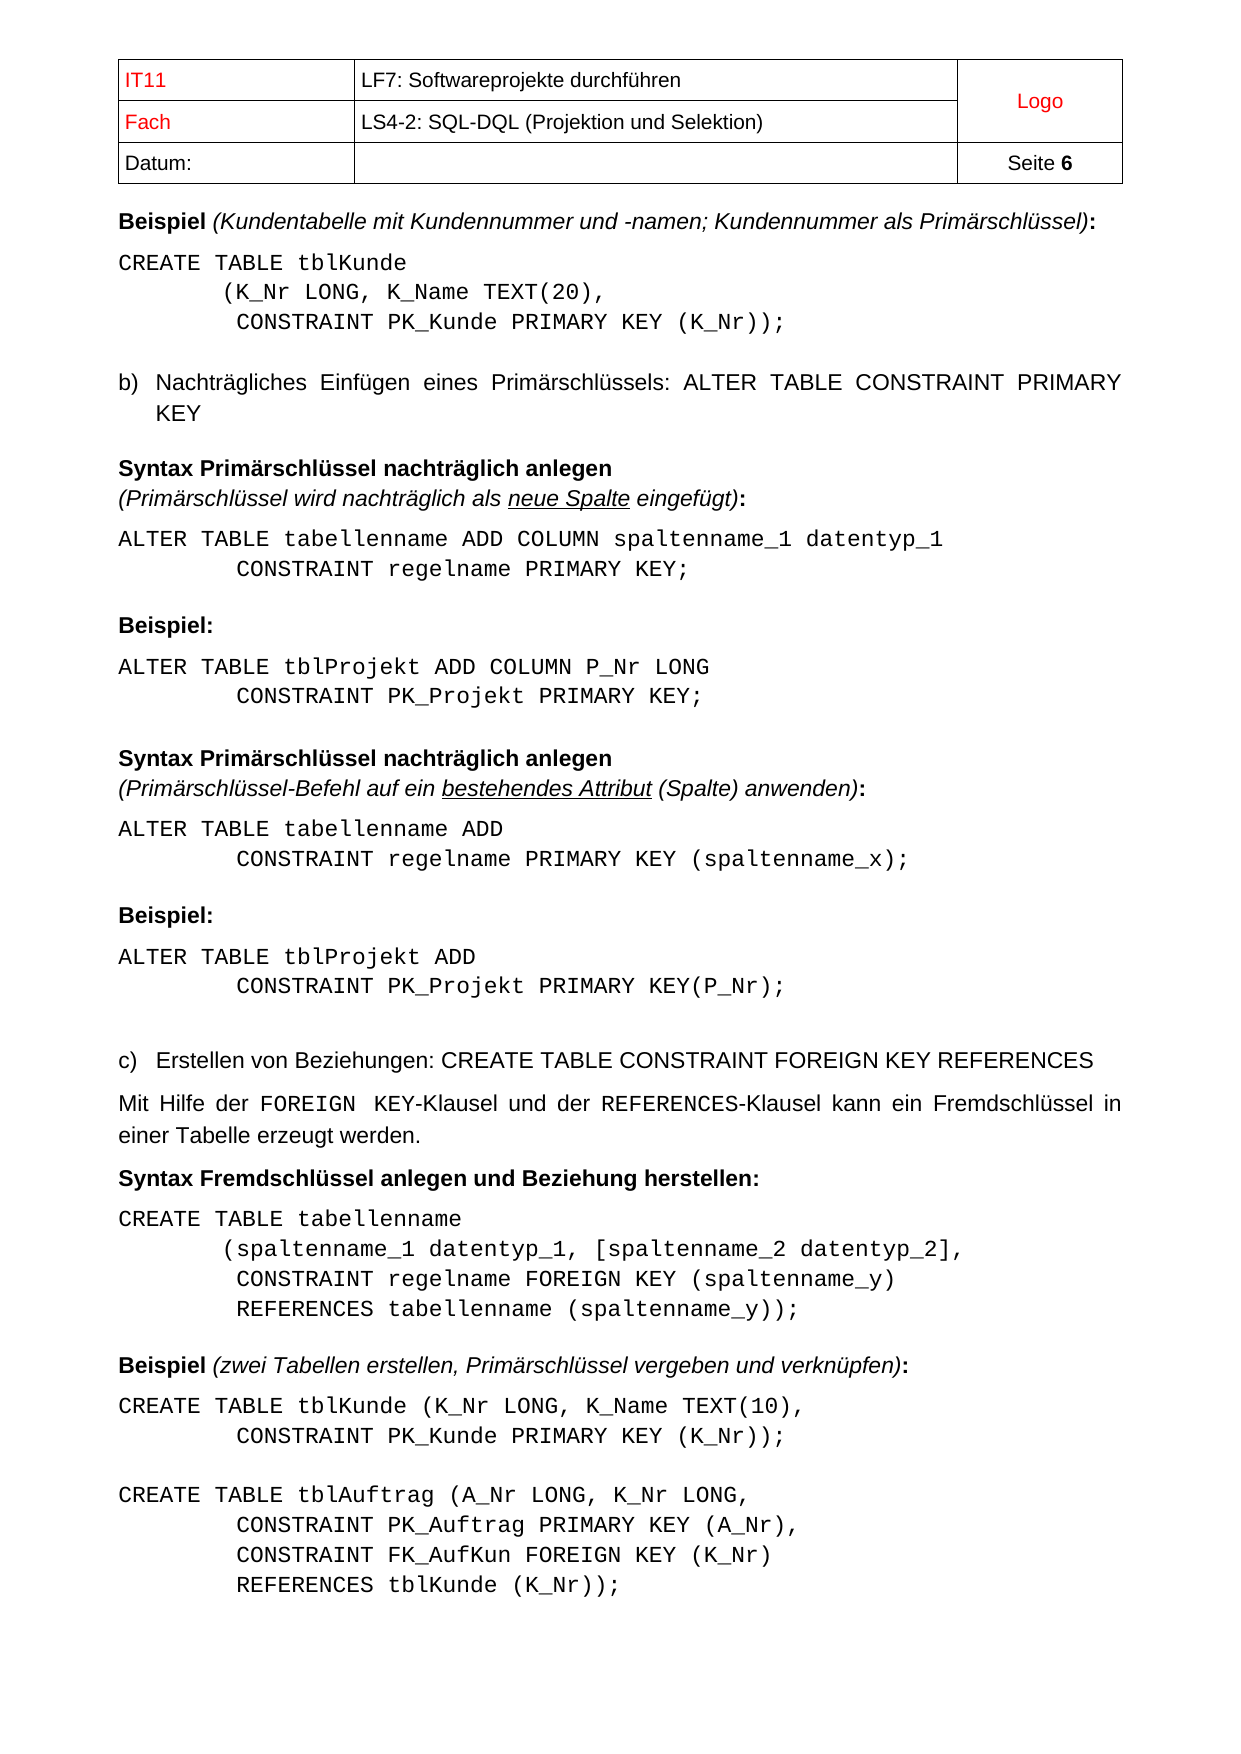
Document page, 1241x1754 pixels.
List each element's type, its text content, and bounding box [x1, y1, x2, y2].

text Beispiel: [118, 902, 1122, 929]
text Syntax Primärschlüssel nachträglich anlegen (Primärschlüssel wird nachträglich als neue Spalte eingefügt): [118, 455, 1122, 511]
text CONSTRAINT regelname PRIMARY KEY; [118, 557, 1122, 583]
text Beispiel (zwei Tabellen erstellen, Primärschlüssel vergeben und verknüpfen): [118, 1352, 1122, 1378]
text REFERENCES tblKunde (K_Nr)); [118, 1573, 1122, 1599]
text Beispiel (Kundentabelle mit Kundennummer und -namen; Kundennummer als Primärschlüssel): [118, 208, 1122, 234]
list Erstellen von Beziehungen: CREATE TABLE CONSTRAINT FOREIGN KEY REFERENCES [118, 1047, 1122, 1074]
list Nachträgliches Einfügen eines Primärschlüssels: ALTER TABLE CONSTRAINT PRIMARY KEY [118, 369, 1122, 426]
text ALTER TABLE tabellenname ADD COLUMN spaltenname_1 datentyp_1 [118, 528, 1122, 554]
text Beispiel: [118, 612, 1122, 639]
text ALTER TABLE tabellenname ADD [118, 818, 1122, 844]
text CONSTRAINT PK_Kunde PRIMARY KEY (K_Nr)); [118, 1424, 1122, 1450]
text (K_Nr LONG, K_Name TEXT(20), [118, 281, 1122, 307]
text CONSTRAINT regelname FOREIGN KEY (spaltenname_y) [118, 1267, 1122, 1293]
text Syntax Primärschlüssel nachträglich anlegen (Primärschlüssel-Befehl auf ein bestehendes Attribut (Spalte) anwenden): [118, 745, 1122, 801]
text Syntax Fremdschlüssel anlegen und Beziehung herstellen: [118, 1165, 1122, 1191]
text CREATE TABLE tblKunde [118, 251, 1122, 277]
text CREATE TABLE tabellenname [118, 1208, 1122, 1233]
text CREATE TABLE tblKunde (K_Nr LONG, K_Name TEXT(10), [118, 1394, 1122, 1420]
text REFERENCES tabellenname (spaltenname_y)); [118, 1297, 1122, 1323]
text ( spaltenname_1 datentyp_1, [spaltenname_2 datentyp_2], [118, 1237, 1122, 1263]
text CONSTRAINT PK_Kunde PRIMARY KEY (K_Nr)); [118, 310, 1122, 336]
text ALTER TABLE tblProjekt ADD COLUMN P_Nr LONG [118, 655, 1122, 681]
text CONSTRAINT PK_Projekt PRIMARY KEY(P_Nr); [118, 975, 1122, 1001]
text CONSTRAINT FK_AufKun FOREIGN KEY (K_Nr) [118, 1543, 1122, 1569]
text CREATE TABLE tblAuftrag (A_Nr LONG, K_Nr LONG, [118, 1484, 1122, 1510]
text CONSTRAINT PK_Projekt PRIMARY KEY; [118, 685, 1122, 711]
text CONSTRAINT regelname PRIMARY KEY (spaltenname_x); [118, 847, 1122, 873]
text CONSTRAINT PK_Auftrag PRIMARY KEY (A_Nr), [118, 1514, 1122, 1539]
text Mit Hilfe der FOREIGN KEY-Klausel und der REFERENCES-Klausel kann ein Fremdschlüssel in einer Tabelle erzeugt werden. [118, 1090, 1122, 1148]
text ALTER TABLE tblProjekt ADD [118, 945, 1122, 971]
